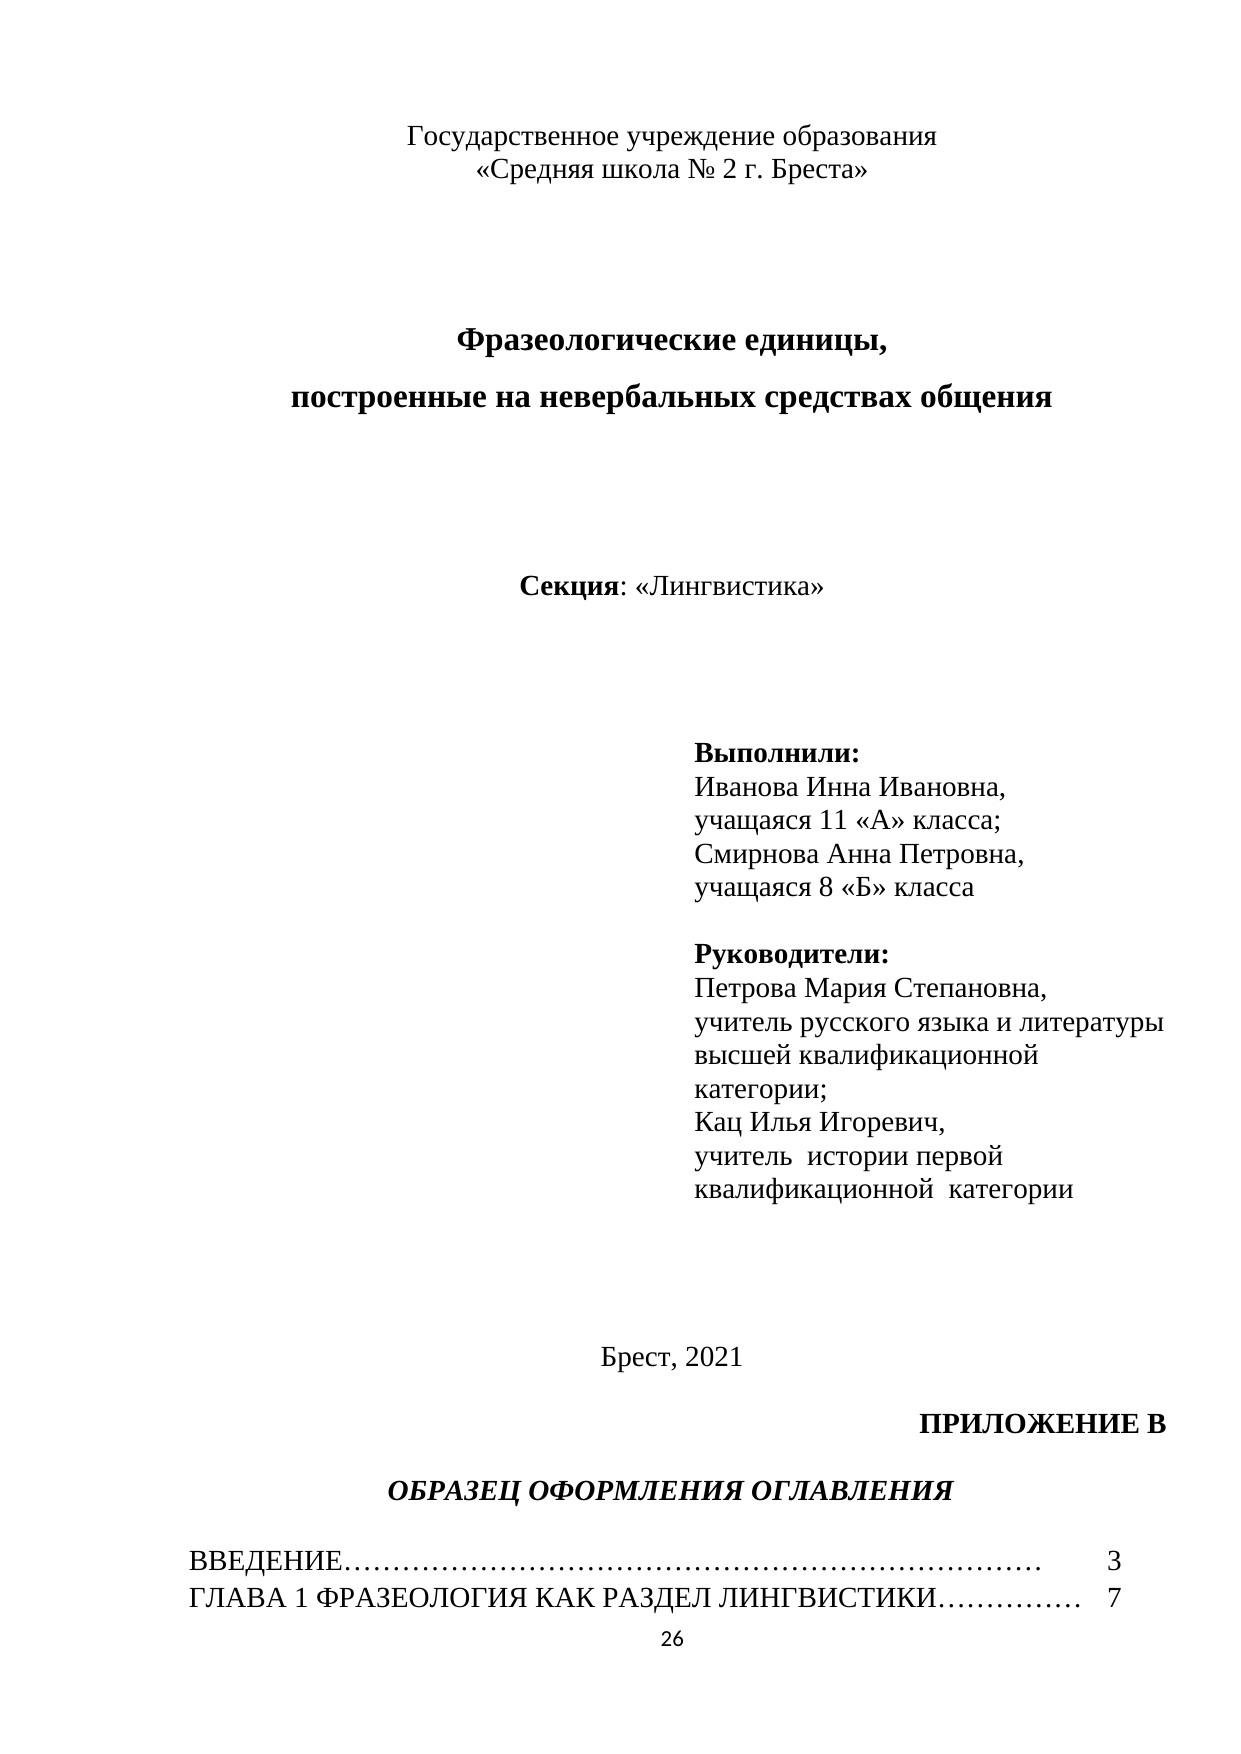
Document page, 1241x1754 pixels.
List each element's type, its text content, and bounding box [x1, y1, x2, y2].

text учитель русского языка и литературы [177, 1004, 1167, 1037]
text Иванова Инна Ивановна, [177, 769, 1167, 802]
text учитель истории первой [177, 1138, 1167, 1171]
text квалификационной категории [177, 1171, 1167, 1205]
text ПРИЛОЖЕНИЕ В [177, 1406, 1167, 1439]
table_cell 7 [1096, 1578, 1155, 1616]
text построенные на невербальных средствах общения [177, 376, 1167, 415]
text Петрова Мария Степановна, [177, 970, 1167, 1004]
text Кац Илья Игоревич, [177, 1104, 1167, 1138]
text Государственное учреждение образования [177, 118, 1167, 152]
text Секция: «Лингвистика» [177, 568, 1167, 601]
text Фразеологические единицы, [177, 319, 1167, 357]
text категории; [177, 1071, 1167, 1104]
text ОБРАЗЕЦ ОФОРМЛЕНИЯ ОГЛАВЛЕНИЯ [177, 1473, 1167, 1506]
table_cell ГЛАВА 1 ФРАЗЕОЛОГИЯ КАК РАЗДЕЛ ЛИНГВИСТИКИ…………… [177, 1578, 1096, 1616]
text высшей квалификационной [177, 1037, 1167, 1071]
table_header ВВЕДЕНИЕ……………………………………………………………… [177, 1540, 1096, 1578]
text Выполнили: [177, 735, 1167, 769]
text «Средняя школа № 2 г. Бреста» [177, 152, 1167, 185]
text Брест, 2021 [177, 1339, 1167, 1372]
text Смирнова Анна Петровна, [177, 836, 1167, 869]
text учащаяся 11 «А» класса; [177, 802, 1167, 836]
text учащаяся 8 «Б» класса [177, 869, 1167, 903]
text Руководители: [177, 937, 1167, 970]
table_header 3 [1096, 1540, 1155, 1578]
